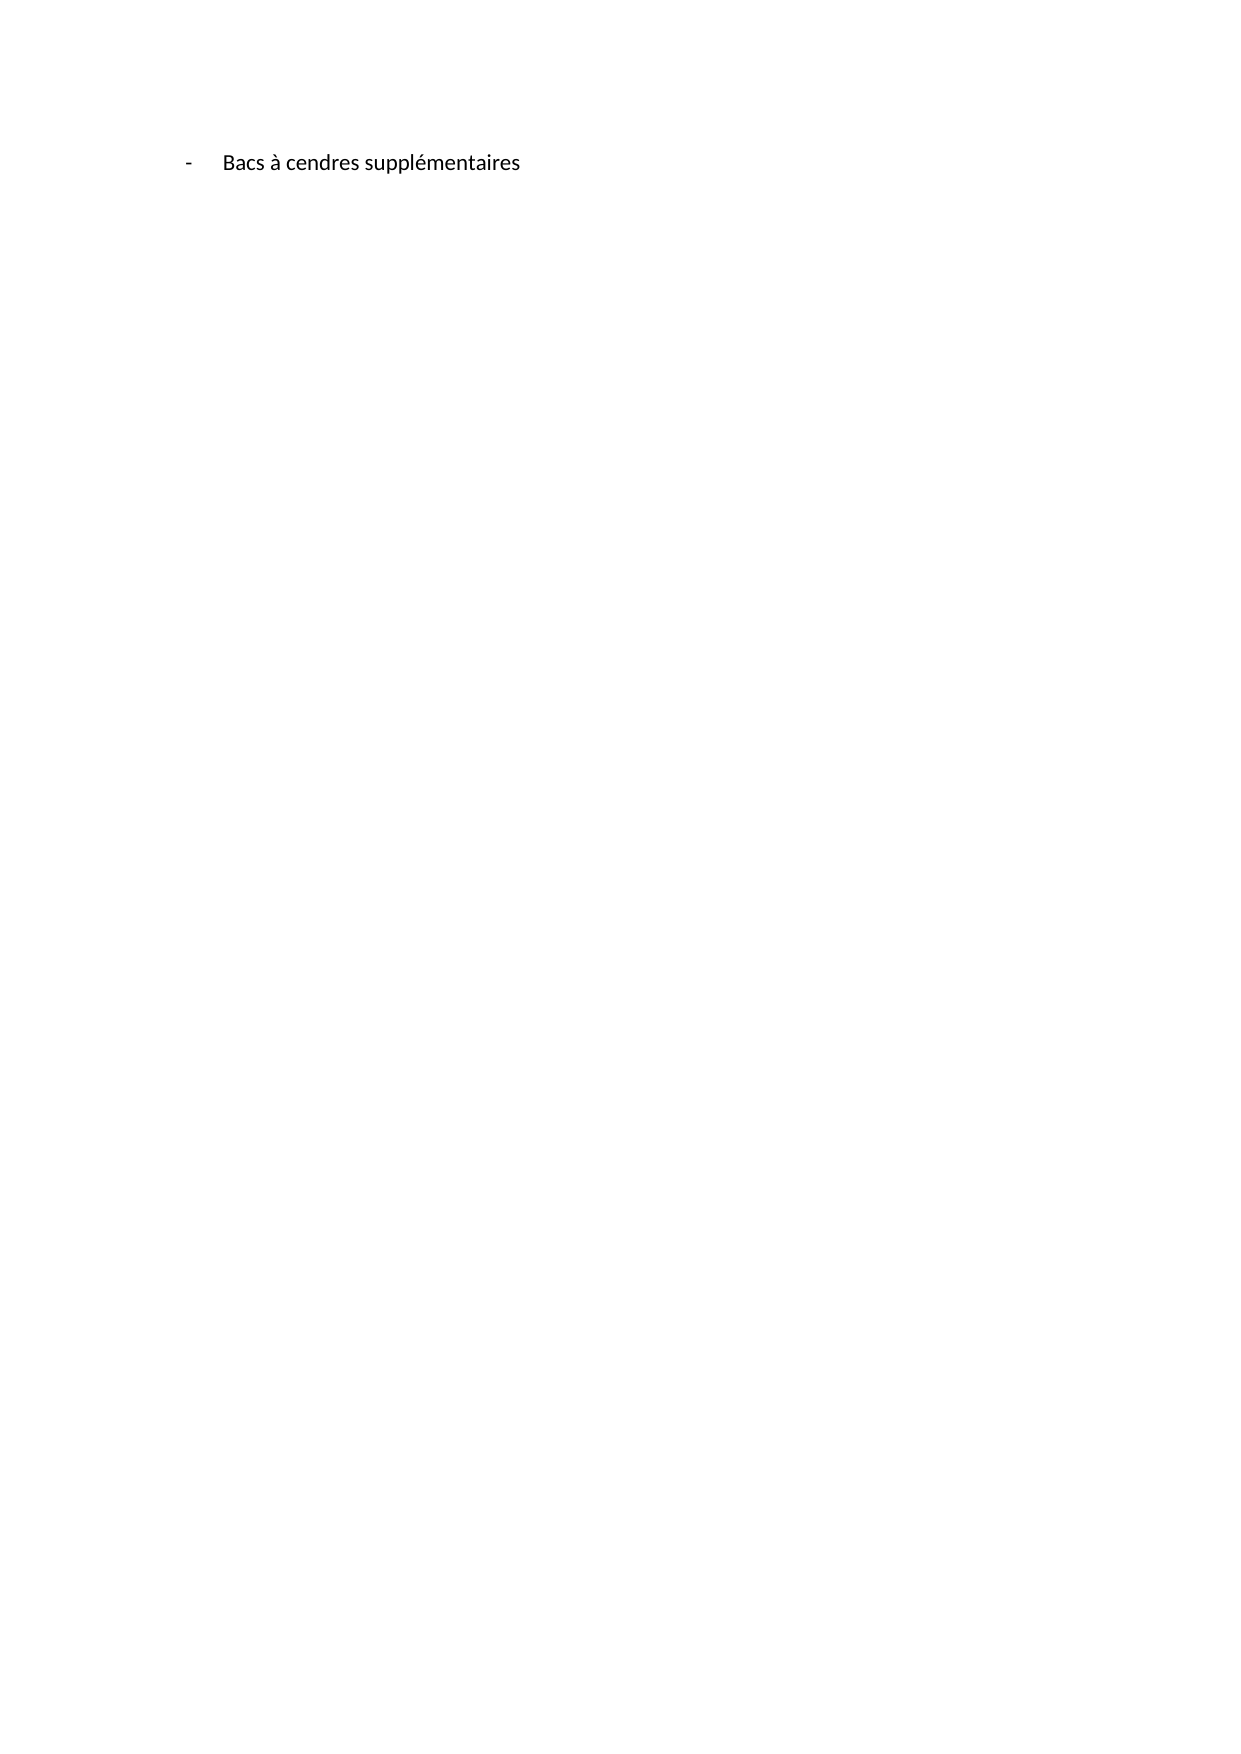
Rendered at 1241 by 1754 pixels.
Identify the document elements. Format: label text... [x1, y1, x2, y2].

list Bacs à cendres supplémentaires [185, 148, 1093, 176]
